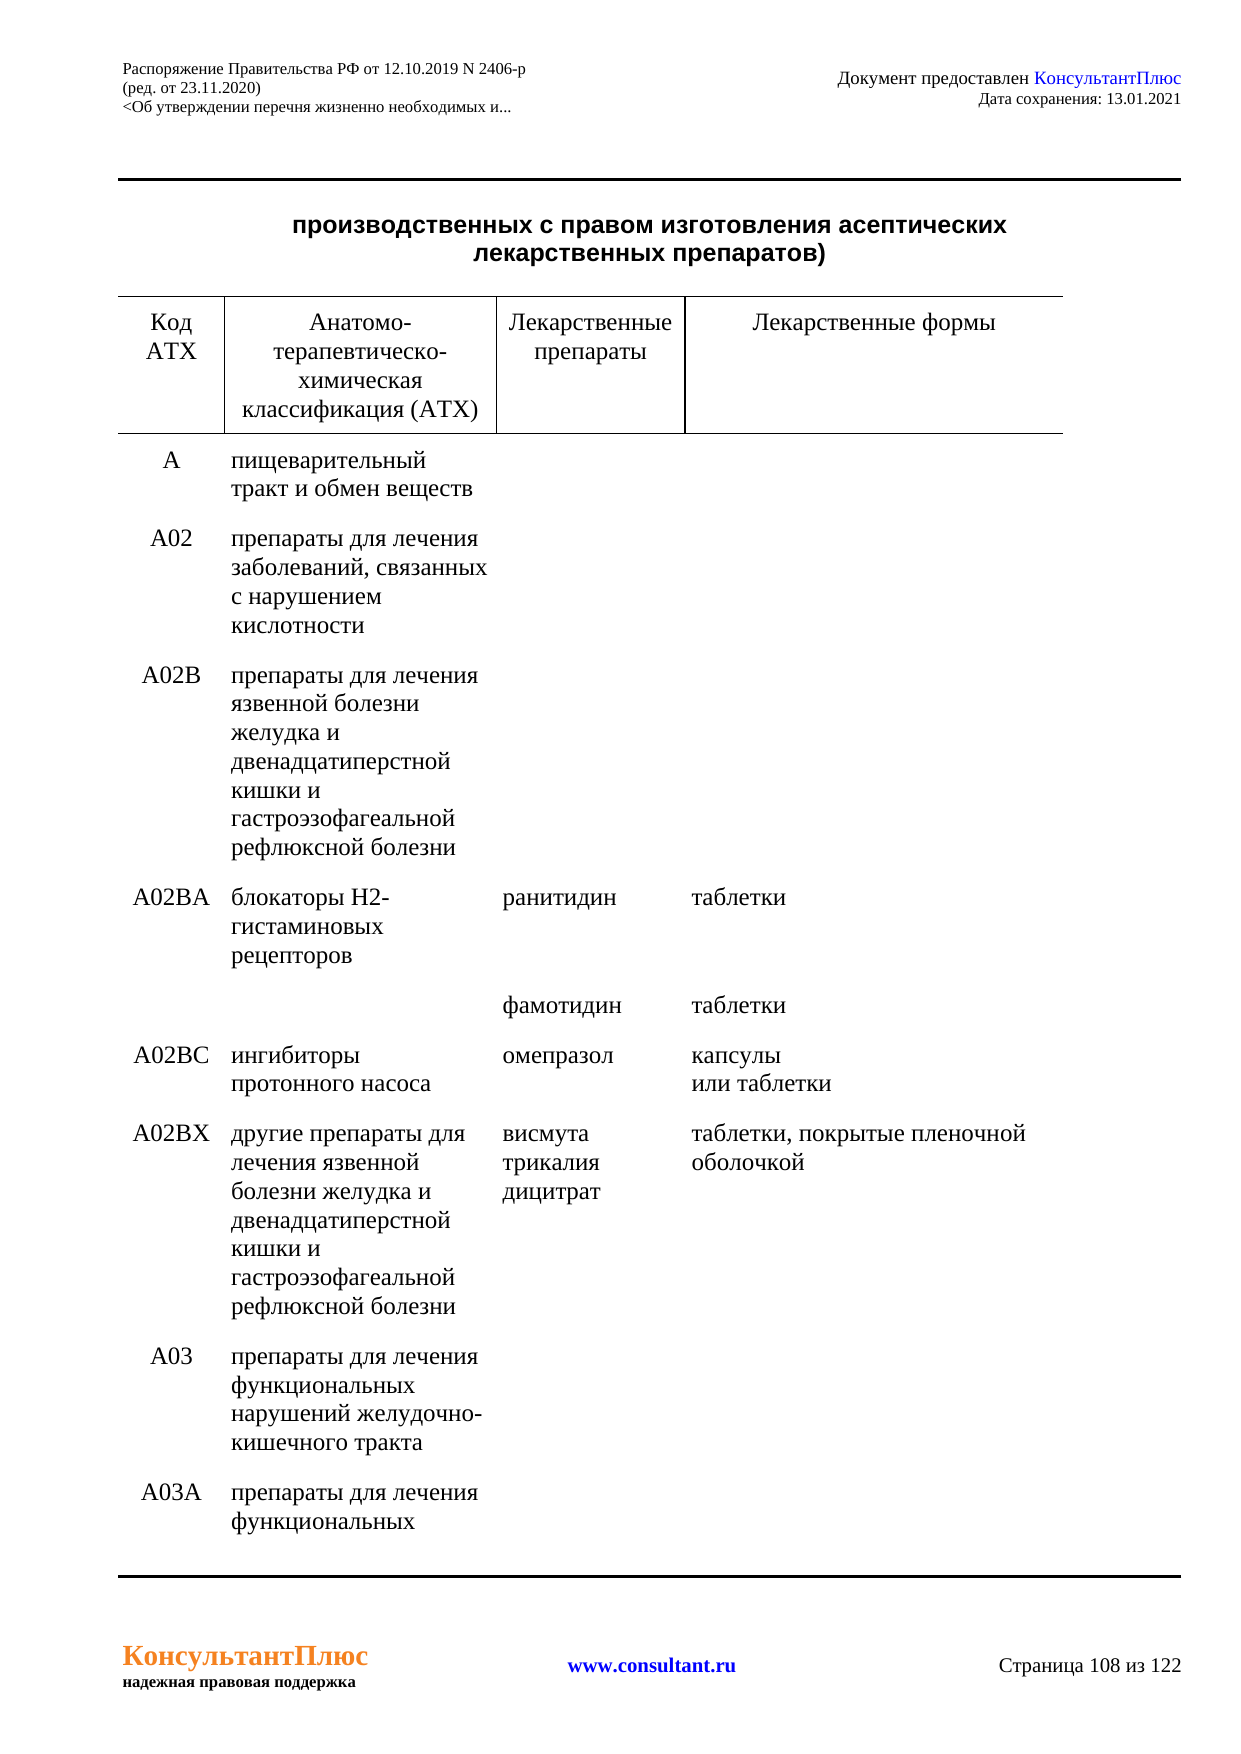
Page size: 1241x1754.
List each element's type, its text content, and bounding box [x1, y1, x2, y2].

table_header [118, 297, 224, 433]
title производственных с правом изготовления асептических [118, 209, 1181, 238]
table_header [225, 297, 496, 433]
title лекарственных препаратов) [118, 238, 1181, 267]
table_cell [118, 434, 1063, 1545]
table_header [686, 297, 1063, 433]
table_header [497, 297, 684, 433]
